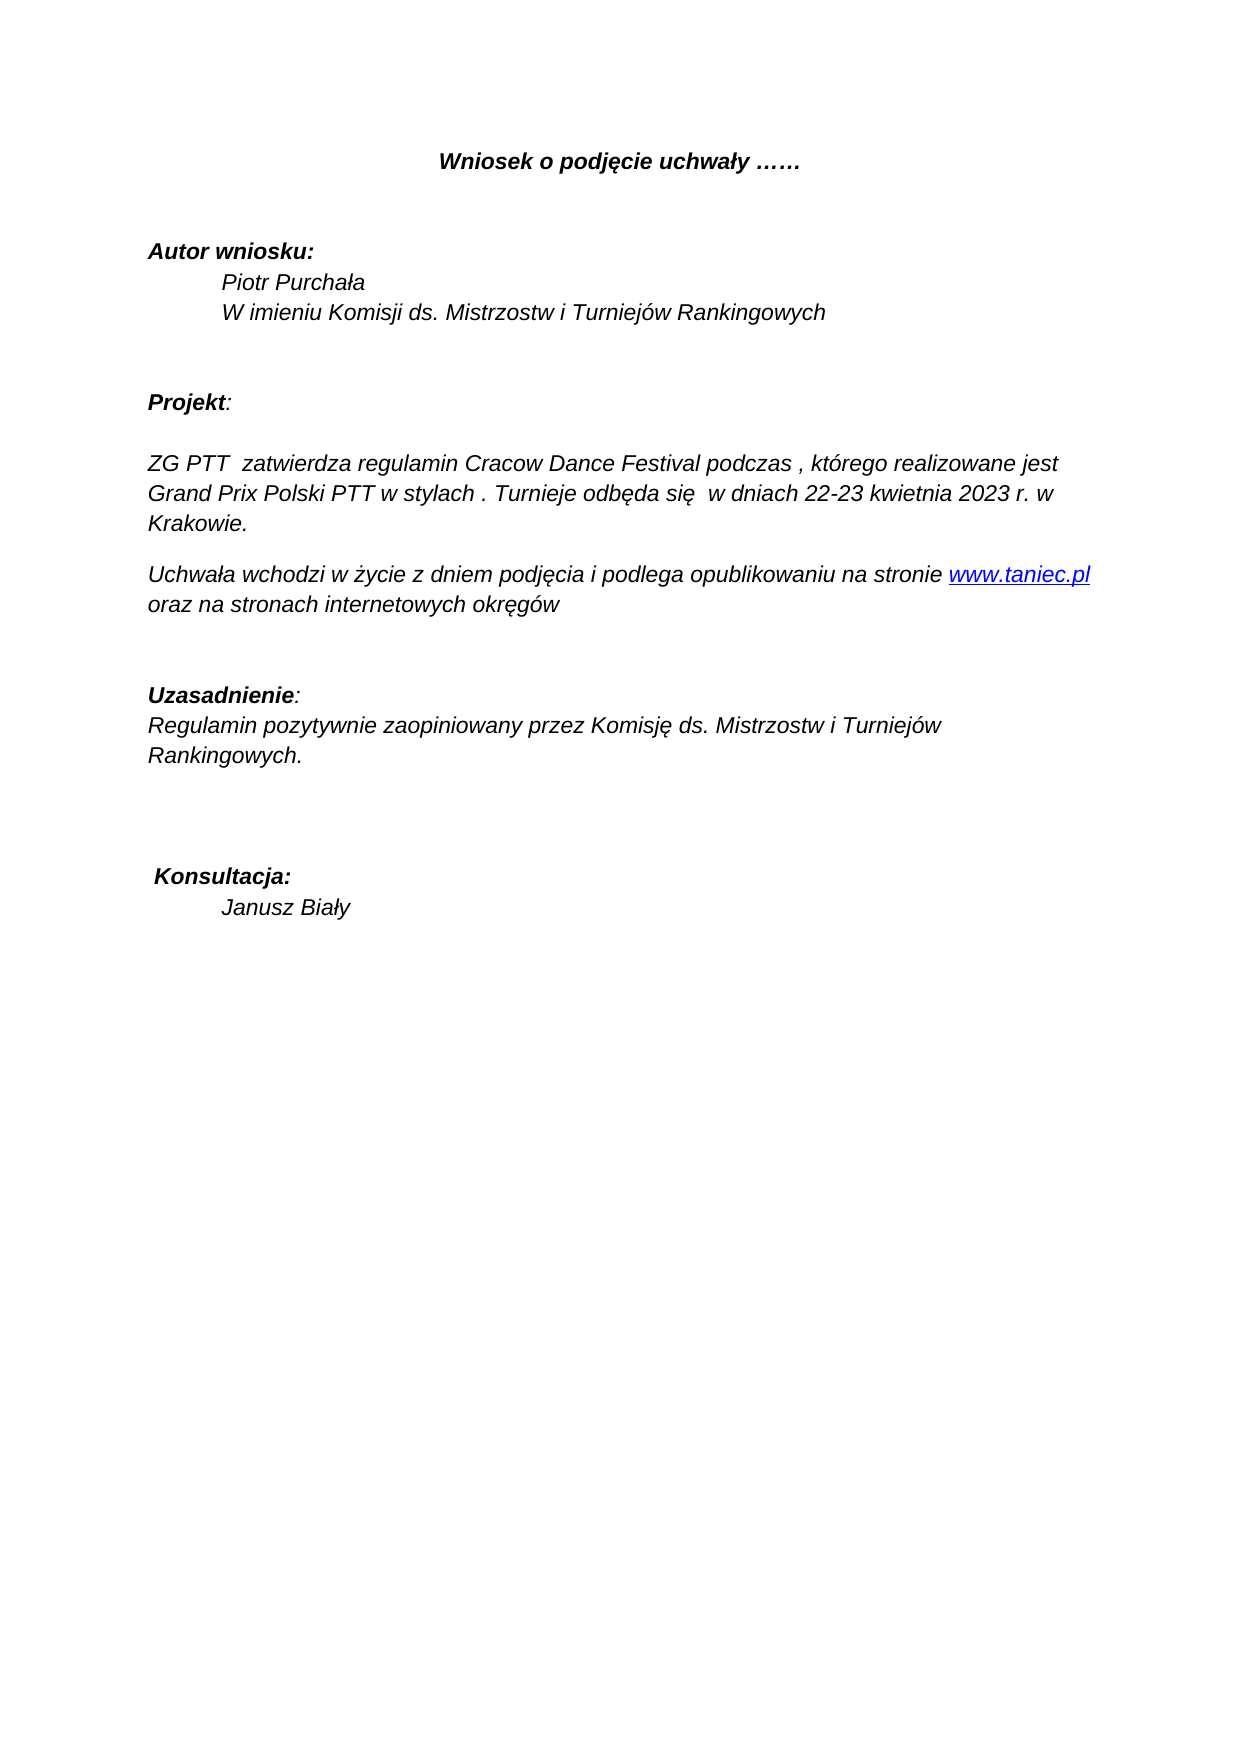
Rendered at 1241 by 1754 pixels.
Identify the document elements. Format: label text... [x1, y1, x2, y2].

text ZG PTT zatwierdza regulamin Cracow Dance Festival podczas , którego realizowane jest Grand Prix Polski PTT w stylach . Turnieje odbęda się w dniach 22-23 kwietnia 2023 r. w Krakowie. [148, 450, 1093, 536]
text Wniosek o podjęcie uchwały …… [148, 148, 1093, 174]
text Piotr Purchała [148, 268, 1093, 295]
text W imieniu Komisji ds. Mistrzostw i Turniejów Rankingowych [148, 299, 1093, 325]
text Janusz Biały [148, 893, 1093, 920]
text Projekt: [148, 389, 1093, 416]
text Uchwała wchodzi w życie z dniem podjęcia i podlega opublikowaniu na stronie www.taniec.pl oraz na stronach internetowych okręgów [148, 561, 1093, 618]
text Autor wniosku: [148, 238, 1093, 264]
text Uzasadnienie: [148, 682, 1093, 708]
text Konsultacja: [148, 863, 1093, 889]
text Regulamin pozytywnie zaopiniowany przez Komisję ds. Mistrzostw i Turniejów Rankingowych. [148, 712, 1093, 769]
